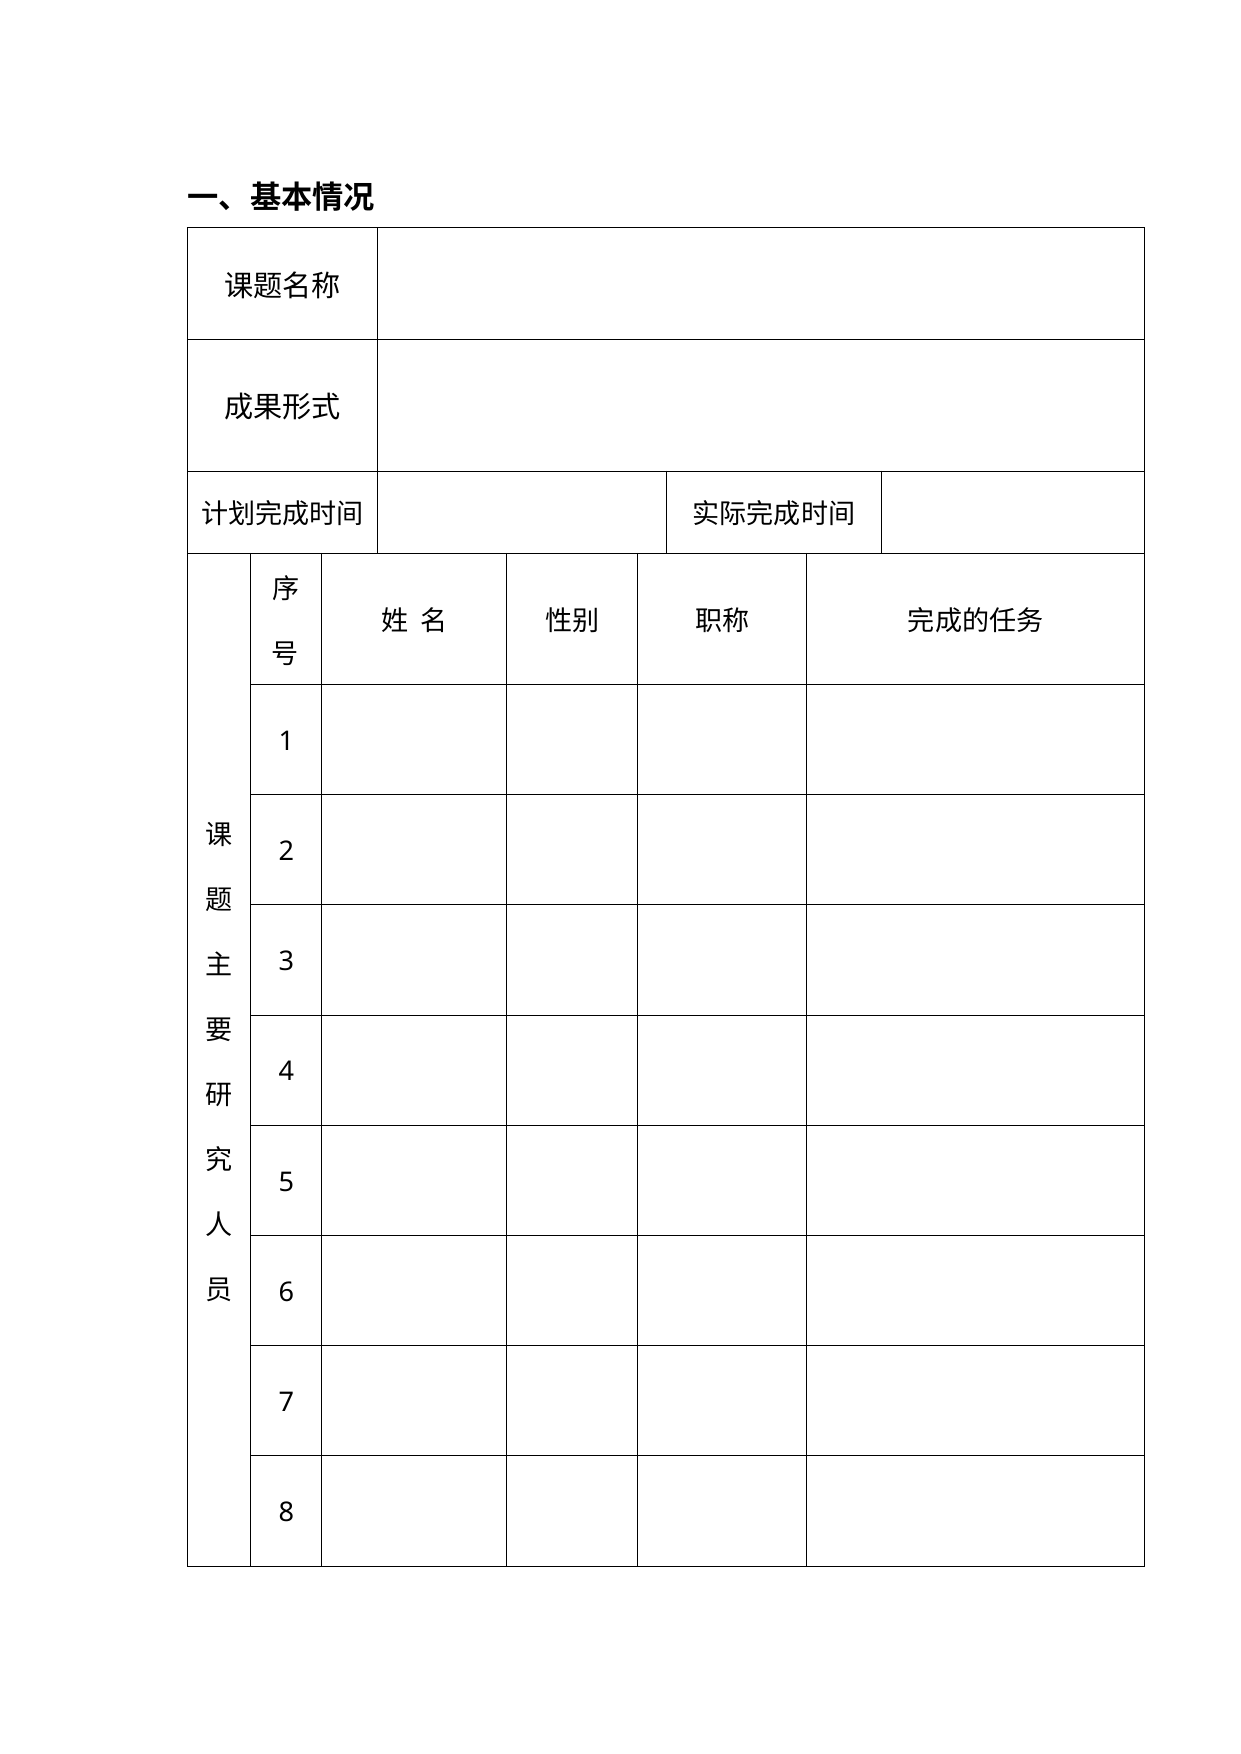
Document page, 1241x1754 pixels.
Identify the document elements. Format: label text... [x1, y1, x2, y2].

table_cell [638, 1346, 806, 1455]
table_cell [807, 1236, 1144, 1345]
table_cell [638, 1126, 806, 1235]
table_cell 5 [251, 1126, 321, 1235]
table_cell [507, 1456, 637, 1566]
table_cell [807, 795, 1144, 904]
table_cell [507, 905, 637, 1014]
table_cell [322, 1126, 506, 1235]
table_cell [638, 905, 806, 1014]
table_cell 7 [251, 1346, 321, 1455]
table_cell [322, 1346, 506, 1455]
table_cell [507, 685, 637, 794]
table_cell [322, 795, 506, 904]
table_cell 6 [251, 1236, 321, 1345]
table_cell 8 [251, 1456, 321, 1566]
table_cell [638, 1456, 806, 1566]
table_cell [378, 340, 1144, 471]
table_cell [322, 1236, 506, 1345]
table_cell [807, 1016, 1144, 1125]
table_cell 2 [251, 795, 321, 904]
table_cell [507, 1236, 637, 1345]
table_cell [807, 1456, 1144, 1566]
table_cell [322, 1456, 506, 1566]
table_cell 职称 [638, 554, 806, 684]
table_cell [807, 685, 1144, 794]
table_cell 1 [251, 685, 321, 794]
table_cell 计划完成时间 [188, 472, 377, 553]
table_cell [638, 1016, 806, 1125]
table_cell [378, 472, 666, 553]
table_cell 完成的任务 [807, 554, 1144, 684]
table_cell 课 题 主 要 研 究 人 员 [188, 554, 250, 1566]
table_cell [507, 1016, 637, 1125]
table_cell 3 [251, 905, 321, 1014]
table_cell 4 [251, 1016, 321, 1125]
table_cell [322, 1016, 506, 1125]
table_cell [882, 472, 1144, 553]
table_cell 姓 名 [322, 554, 506, 684]
table_header [378, 228, 1144, 338]
table_cell [638, 685, 806, 794]
table_cell [322, 905, 506, 1014]
table_cell [807, 1346, 1144, 1455]
table_cell 实际完成时间 [667, 472, 881, 553]
text 一、基本情况 [187, 162, 1053, 227]
table_cell [638, 1236, 806, 1345]
table_cell 成果形式 [188, 340, 377, 471]
table_header 课题名称 [188, 228, 377, 338]
table_cell [507, 1126, 637, 1235]
table_cell 性别 [507, 554, 637, 684]
table_cell [507, 1346, 637, 1455]
table_cell [638, 795, 806, 904]
table_cell [507, 795, 637, 904]
table_cell [807, 905, 1144, 1014]
table_cell [322, 685, 506, 794]
table_cell [807, 1126, 1144, 1235]
table_cell 序号 [251, 554, 321, 684]
